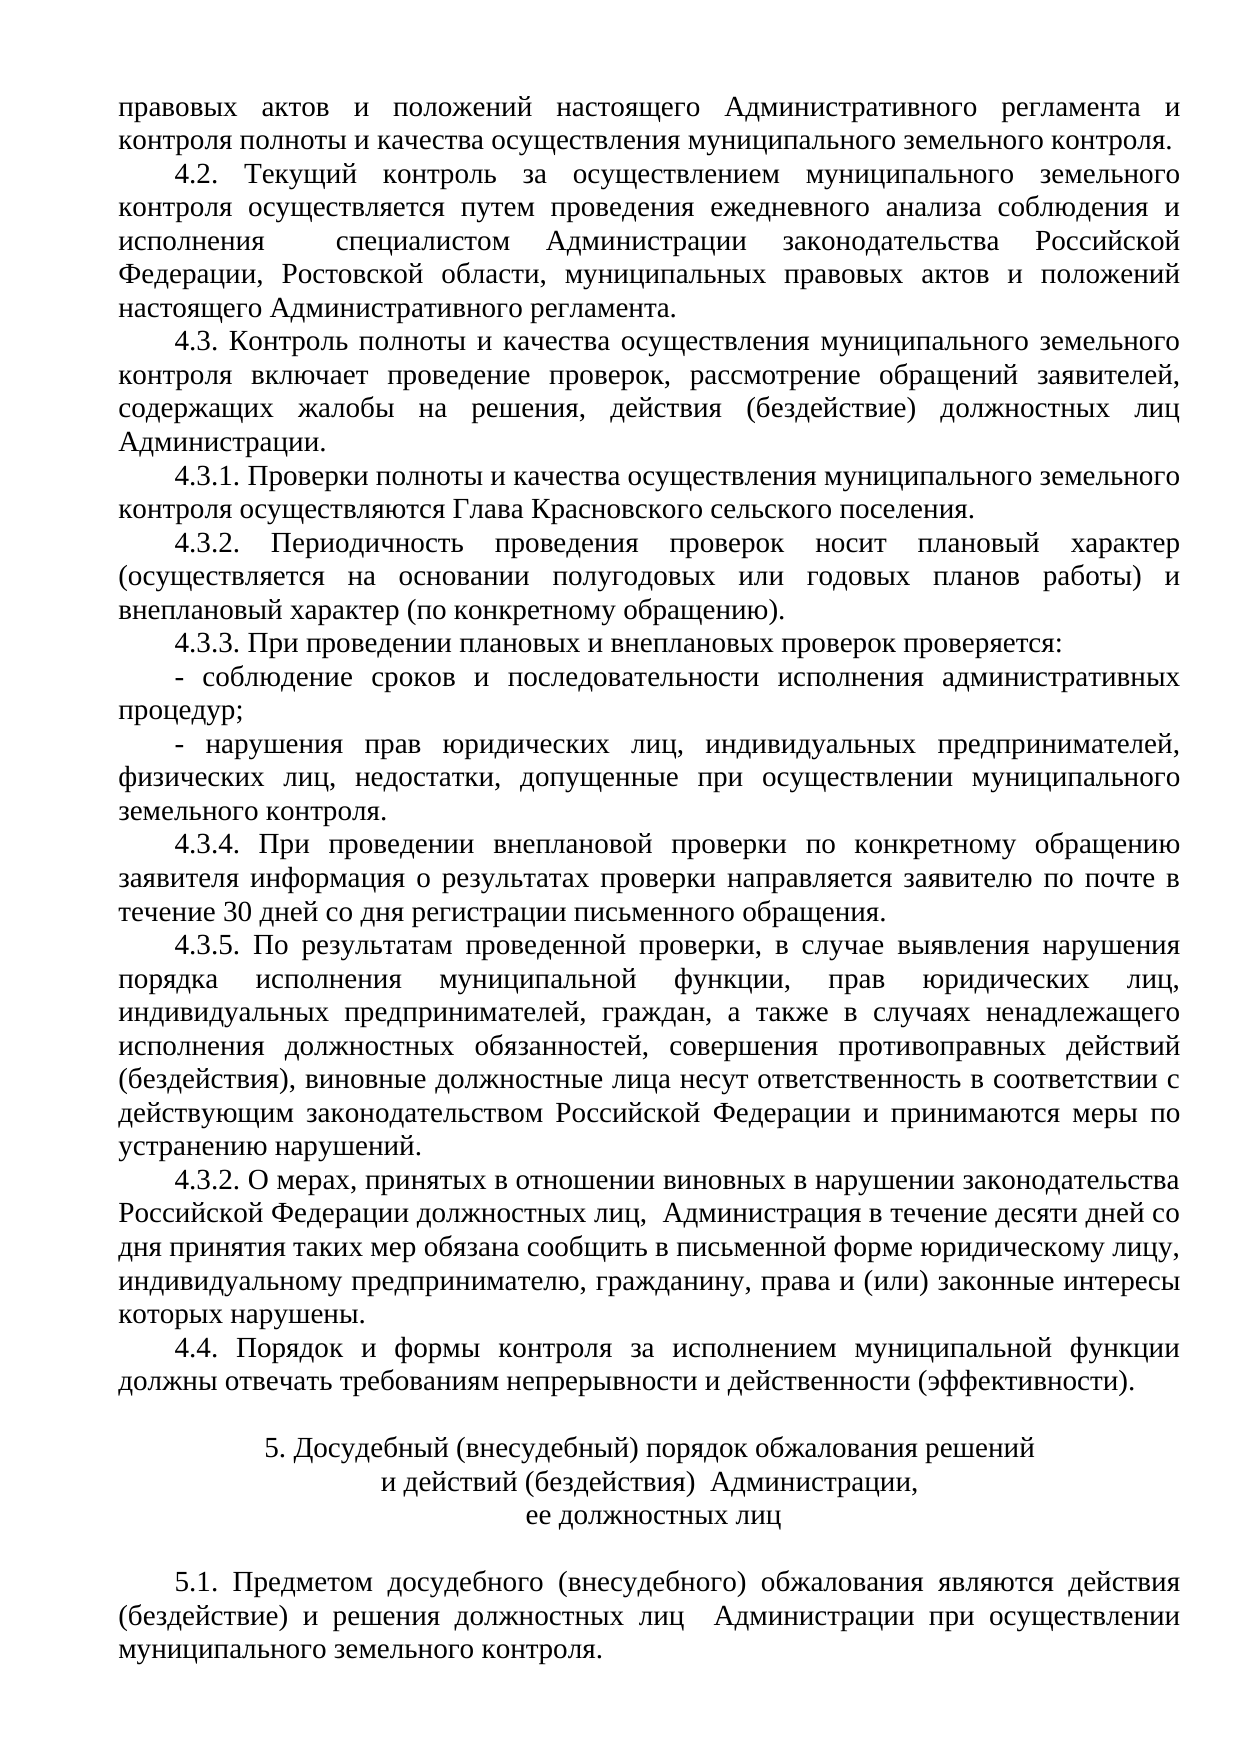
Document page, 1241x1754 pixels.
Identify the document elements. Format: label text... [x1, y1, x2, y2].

text 4.3.2. О мерах, принятых в отношении виновных в нарушении законодательства Российской Федерации должностных лиц, Администрация в течение десяти дней со дня принятия таких мер обязана сообщить в письменной форме юридическому лицу, индивидуальному предпринимателю, гражданину, права и (или) законные интересы которых нарушены. [118, 1162, 1181, 1330]
text 4.3.5. По результатам проведенной проверки, в случае выявления нарушения порядка исполнения муниципальной функции, прав юридических лиц, индивидуальных предпринимателей, граждан, а также в случаях ненадлежащего исполнения должностных обязанностей, совершения противоправных действий (бездействия), виновные должностные лица несут ответственность в соответствии с действующим законодательством Российской Федерации и принимаются меры по устранению нарушений. [118, 927, 1181, 1162]
text 5.1. Предметом досудебного (внесудебного) обжалования являются действия (бездействие) и решения должностных лиц Администрации при осуществлении муниципального земельного контроля. [118, 1564, 1181, 1665]
text - нарушения прав юридических лиц, индивидуальных предпринимателей, физических лиц, недостатки, допущенные при осуществлении муниципального земельного контроля. [118, 726, 1181, 827]
text ее должностных лиц [118, 1497, 1181, 1531]
text - соблюдение сроков и последовательности исполнения административных процедур; [118, 659, 1181, 726]
text 4.2. Текущий контроль за осуществлением муниципального земельного контроля осуществляется путем проведения ежедневного анализа соблюдения и исполнения специалистом Администрации законодательства Российской Федерации, Ростовской области, муниципальных правовых актов и положений настоящего Административного регламента. [118, 156, 1181, 323]
text 4.4. Порядок и формы контроля за исполнением муниципальной функции должны отвечать требованиям непрерывности и действенности (эффективности). [118, 1330, 1181, 1397]
text 4.3.4. При проведении внеплановой проверки по конкретному обращению заявителя информация о результатах проверки направляется заявителю по почте в течение 30 дней со дня регистрации письменного обращения. [118, 827, 1181, 927]
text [118, 89, 1181, 156]
text 4.3.3. При проведении плановых и внеплановых проверок проверяется: [118, 625, 1181, 659]
text 4.3.1. Проверки полноты и качества осуществления муниципального земельного контроля осуществляются Глава Красновского сельского поселения. [118, 458, 1181, 525]
text 5. Досудебный (внесудебный) порядок обжалования решений [118, 1430, 1181, 1464]
text 4.3. Контроль полноты и качества осуществления муниципального земельного контроля включает проведение проверок, рассмотрение обращений заявителей, содержащих жалобы на решения, действия (бездействие) должностных лиц Администрации. [118, 323, 1181, 458]
text 4.3.2. Периодичность проведения проверок носит плановый характер (осуществляется на основании полугодовых или годовых планов работы) и внеплановый характер (по конкретному обращению). [118, 525, 1181, 625]
text и действий (бездействия) Администрации, [118, 1464, 1181, 1497]
